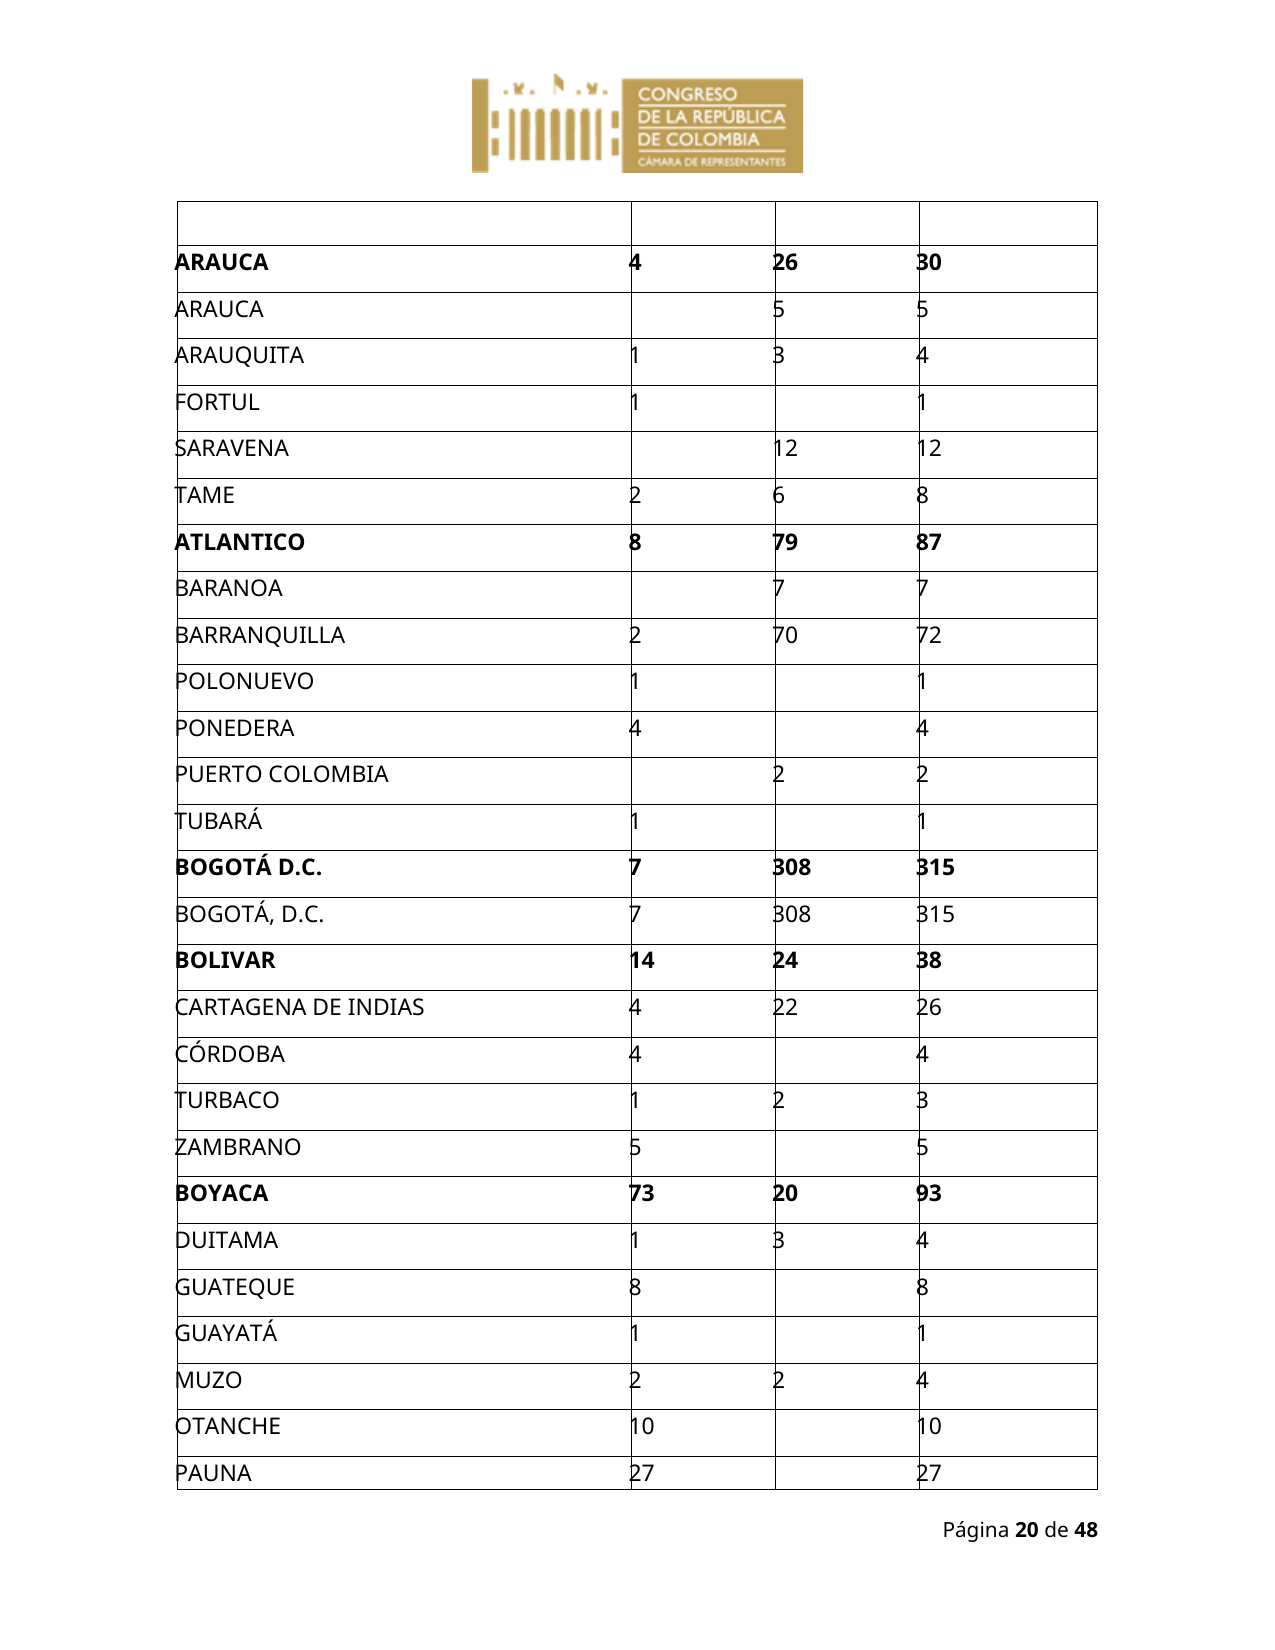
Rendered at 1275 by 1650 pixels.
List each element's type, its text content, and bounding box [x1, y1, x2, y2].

table_cell [776, 1410, 919, 1456]
table_cell 1 [920, 1317, 1097, 1362]
table_cell 73 [632, 1177, 775, 1223]
table_cell [776, 386, 919, 431]
table_cell 6 [776, 479, 919, 524]
table_cell 1 [632, 202, 775, 245]
table_cell 7 [632, 851, 775, 897]
table_cell [632, 293, 775, 338]
table_cell 8 [920, 479, 1097, 524]
table_cell 2 [632, 1364, 775, 1409]
table_cell DUITAMA [178, 1224, 631, 1269]
table_cell 27 [632, 1457, 775, 1488]
table_cell BARRANQUILLA [178, 619, 631, 664]
table_cell 4 [920, 1224, 1097, 1269]
table_cell 2 [776, 758, 919, 804]
table_cell 14 [632, 945, 775, 990]
table_cell 22 [776, 991, 919, 1037]
table_cell 70 [776, 619, 919, 664]
table_cell POLONUEVO [178, 665, 631, 711]
table_cell ARAUCA [178, 246, 631, 292]
table_cell [632, 758, 775, 804]
table_cell ARAUCA [178, 293, 631, 338]
table_cell 4 [632, 991, 775, 1037]
table_cell 315 [920, 898, 1097, 943]
table_cell 7 [920, 572, 1097, 617]
table_cell 308 [776, 851, 919, 897]
table_cell 10 [632, 1410, 775, 1456]
table_cell 2 [776, 1364, 919, 1409]
table_cell [776, 1270, 919, 1316]
table_cell BOGOTÁ, D.C. [178, 898, 631, 943]
table_cell 1 [632, 386, 775, 431]
table_cell CÓRDOBA [178, 1038, 631, 1083]
table_cell 5 [920, 293, 1097, 338]
table_cell 315 [920, 851, 1097, 897]
table_cell 26 [920, 991, 1097, 1037]
table_cell 1 [920, 202, 1097, 245]
table_cell FORTUL [178, 386, 631, 431]
table_cell 7 [776, 572, 919, 617]
table_cell 26 [776, 246, 919, 292]
table_cell 5 [920, 1131, 1097, 1176]
table_cell 4 [632, 1038, 775, 1083]
table_cell 10 [920, 1410, 1097, 1456]
table_cell 5 [632, 1131, 775, 1176]
table_cell [776, 712, 919, 757]
table_cell 3 [776, 339, 919, 385]
table_cell 3 [920, 1084, 1097, 1130]
table_cell 38 [920, 945, 1097, 990]
table_cell [776, 1131, 919, 1176]
table_cell [776, 1038, 919, 1083]
table_cell 79 [776, 525, 919, 571]
table_cell 7 [632, 898, 775, 943]
table_cell TUBARÁ [178, 805, 631, 850]
table_cell 8 [632, 525, 775, 571]
table_cell BOYACA [178, 1177, 631, 1223]
table_cell TAME [178, 479, 631, 524]
table_cell 1 [920, 665, 1097, 711]
table_cell ARAUQUITA [178, 339, 631, 385]
table_cell GUATEQUE [178, 1270, 631, 1316]
table_cell OTANCHE [178, 1410, 631, 1456]
table_cell 308 [776, 898, 919, 943]
table_cell 4 [920, 1038, 1097, 1083]
table_cell ZAMBRANO [178, 1131, 631, 1176]
table_cell BARANOA [178, 572, 631, 617]
picture [471, 73, 804, 173]
table_cell 2 [776, 1084, 919, 1130]
table_cell 2 [632, 479, 775, 524]
table_cell 5 [776, 293, 919, 338]
table_cell [776, 202, 919, 245]
table_cell PONEDERA [178, 712, 631, 757]
table_cell 30 [920, 246, 1097, 292]
table_cell 4 [920, 1364, 1097, 1409]
table_cell GUAYATÁ [178, 1317, 631, 1362]
table_cell 20 [776, 1177, 919, 1223]
table_cell 93 [920, 1177, 1097, 1223]
table_cell BOLIVAR [178, 945, 631, 990]
table_cell 1 [632, 665, 775, 711]
table_cell 1 [632, 1084, 775, 1130]
table_cell 8 [632, 1270, 775, 1316]
table_cell ZARAGOZA [178, 202, 631, 245]
table_cell TURBACO [178, 1084, 631, 1130]
table_cell 4 [632, 712, 775, 757]
table_cell 4 [920, 712, 1097, 757]
table_cell 12 [776, 432, 919, 478]
table_cell BOGOTÁ D.C. [178, 851, 631, 897]
table_cell [776, 1457, 919, 1488]
table_cell 1 [632, 1317, 775, 1362]
table_cell 1 [632, 805, 775, 850]
table_cell [776, 1317, 919, 1362]
table_cell 1 [920, 386, 1097, 431]
table_cell [776, 665, 919, 711]
table_cell 2 [632, 619, 775, 664]
table_cell 4 [920, 339, 1097, 385]
table_cell ATLANTICO [178, 525, 631, 571]
table_cell 87 [920, 525, 1097, 571]
table_cell 4 [632, 246, 775, 292]
table_cell 27 [920, 1457, 1097, 1488]
table_cell PUERTO COLOMBIA [178, 758, 631, 804]
table_cell 1 [920, 805, 1097, 850]
table_cell 2 [920, 758, 1097, 804]
table_cell 1 [632, 339, 775, 385]
table_cell 12 [920, 432, 1097, 478]
table_cell SARAVENA [178, 432, 631, 478]
table_cell 72 [920, 619, 1097, 664]
table_cell 3 [776, 1224, 919, 1269]
table_cell PAUNA [178, 1457, 631, 1488]
table_cell [632, 572, 775, 617]
table_cell 24 [776, 945, 919, 990]
table_cell 8 [920, 1270, 1097, 1316]
table_cell CARTAGENA DE INDIAS [178, 991, 631, 1037]
table_cell 1 [632, 1224, 775, 1269]
table_cell MUZO [178, 1364, 631, 1409]
table_cell [776, 805, 919, 850]
table_cell [632, 432, 775, 478]
